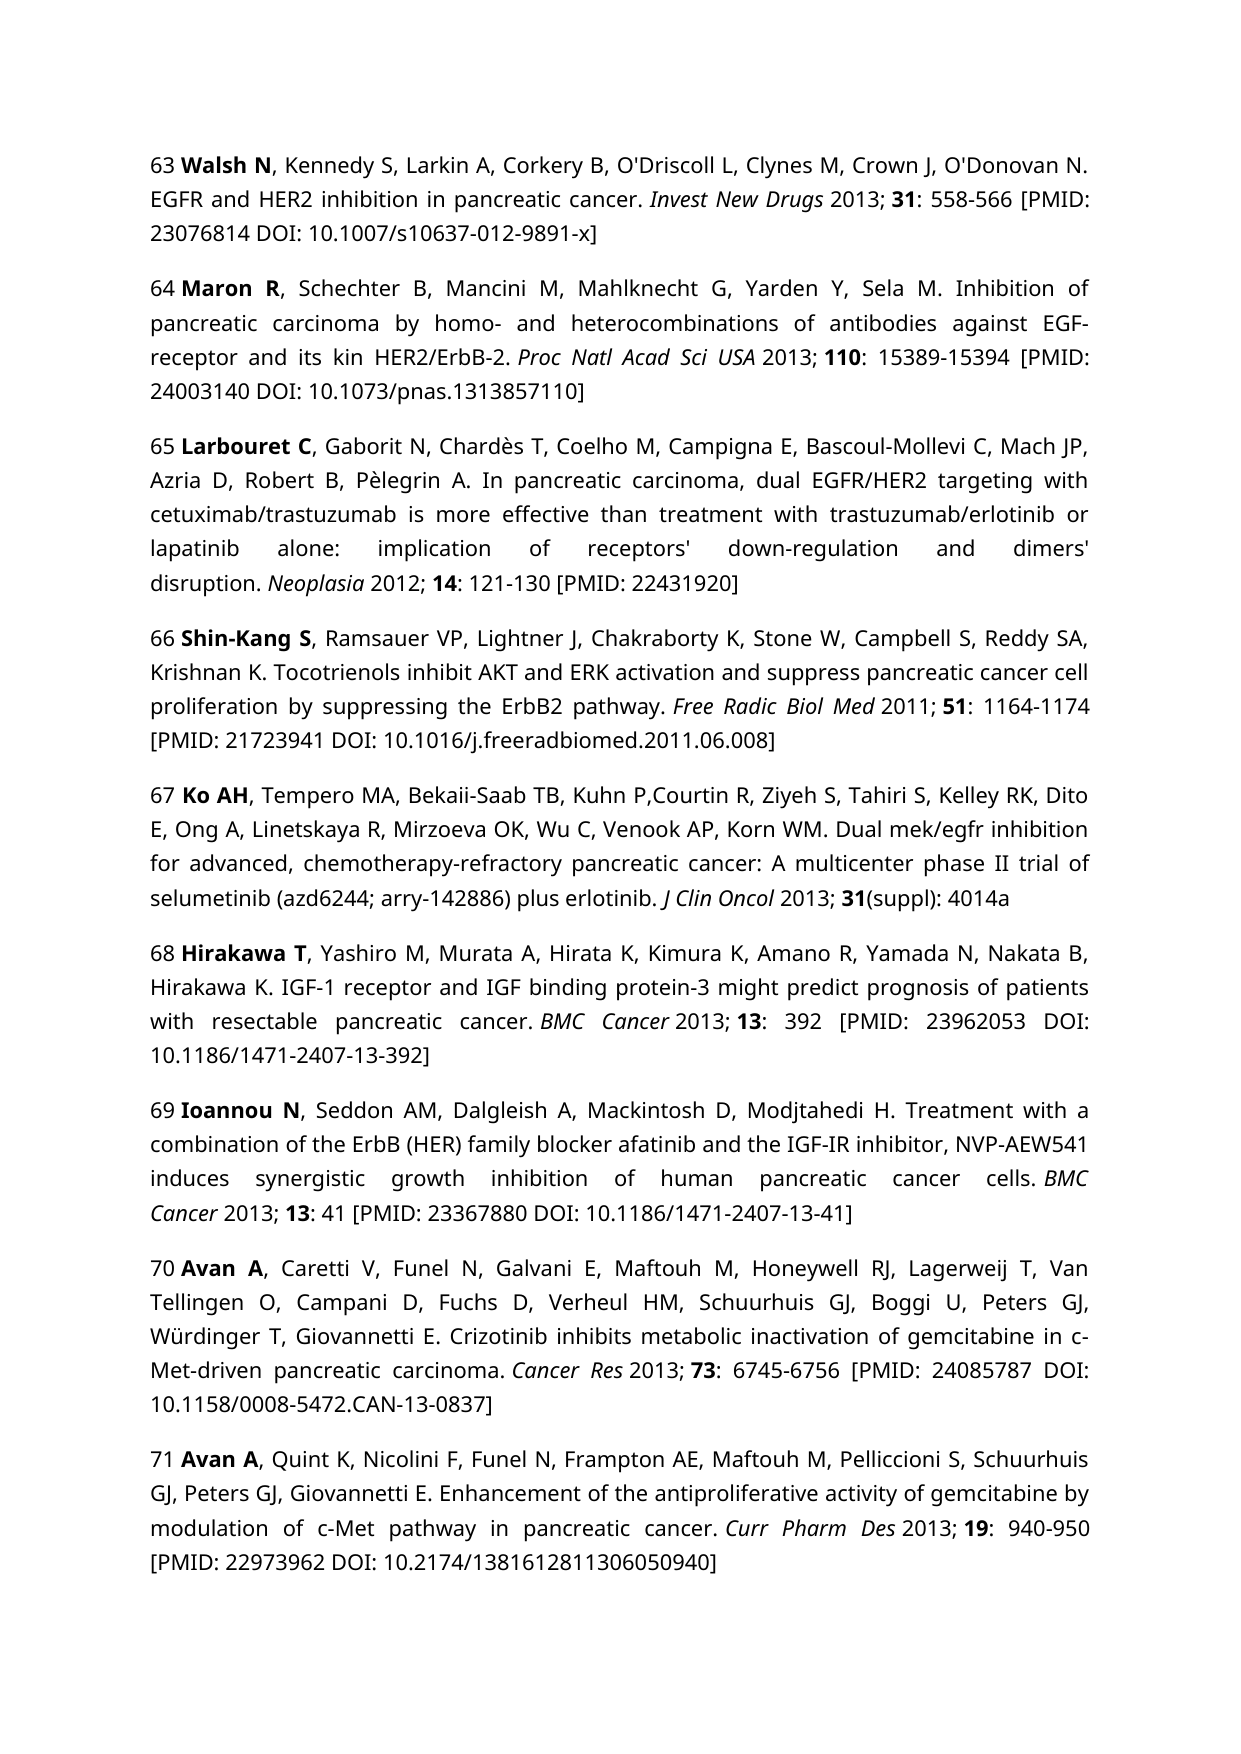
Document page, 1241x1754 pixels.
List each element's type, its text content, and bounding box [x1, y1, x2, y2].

text 71 Avan A, Quint K, Nicolini F, Funel N, Frampton AE, Maftouh M, Pelliccioni S, Schuurhuis GJ, Peters GJ, Giovannetti E. Enhancement of the antiproliferative activity of gemcitabine by modulation of c-Met pathway in pancreatic cancer. Curr Pharm Des 2013; 19: 940-950 [PMID: 22973962 DOI: 10.2174/1381612811306050940] [150, 1444, 1090, 1576]
text 64 Maron R, Schechter B, Mancini M, Mahlknecht G, Yarden Y, Sela M. Inhibition of pancreatic carcinoma by homo- and heterocombinations of antibodies against EGF-receptor and its kin HER2/ErbB-2. Proc Natl Acad Sci USA 2013; 110: 15389-15394 [PMID: 24003140 DOI: 10.1073/pnas.1313857110] [150, 273, 1090, 406]
text 70 Avan A, Caretti V, Funel N, Galvani E, Maftouh M, Honeywell RJ, Lagerweij T, Van Tellingen O, Campani D, Fuchs D, Verheul HM, Schuurhuis GJ, Boggi U, Peters GJ, Würdinger T, Giovannetti E. Crizotinib inhibits metabolic inactivation of gemcitabine in c-Met-driven pancreatic carcinoma. Cancer Res 2013; 73: 6745-6756 [PMID: 24085787 DOI: 10.1158/0008-5472.CAN-13-0837] [150, 1252, 1090, 1419]
text 63 Walsh N, Kennedy S, Larkin A, Corkery B, O'Driscoll L, Clynes M, Crown J, O'Donovan N. EGFR and HER2 inhibition in pancreatic cancer. Invest New Drugs 2013; 31: 558-566 [PMID: 23076814 DOI: 10.1007/s10637-012-9891-x] [150, 150, 1090, 248]
text 69 Ioannou N, Seddon AM, Dalgleish A, Mackintosh D, Modjtahedi H. Treatment with a combination of the ErbB (HER) family blocker afatinib and the IGF-IR inhibitor, NVP-AEW541 induces synergistic growth inhibition of human pancreatic cancer cells. BMC Cancer 2013; 13: 41 [PMID: 23367880 DOI: 10.1186/1471-2407-13-41] [150, 1095, 1090, 1227]
text 67 Ko AH, Tempero MA, Bekaii-Saab TB, Kuhn P,Courtin R, Ziyeh S, Tahiri S, Kelley RK, Dito E, Ong A, Linetskaya R, Mirzoeva OK, Wu C, Venook AP, Korn WM. Dual mek/egfr inhibition for advanced, chemotherapy-refractory pancreatic cancer: A multicenter phase II trial of selumetinib (azd6244; arry-142886) plus erlotinib. J Clin Oncol 2013; 31(suppl): 4014a [150, 780, 1090, 912]
text 65 Larbouret C, Gaborit N, Chardès T, Coelho M, Campigna E, Bascoul-Mollevi C, Mach JP, Azria D, Robert B, Pèlegrin A. In pancreatic carcinoma, dual EGFR/HER2 targeting with cetuximab/trastuzumab is more effective than treatment with trastuzumab/erlotinib or lapatinib alone: implication of receptors' down-regulation and dimers' disruption. Neoplasia 2012; 14: 121-130 [PMID: 22431920] [150, 431, 1090, 597]
text 66 Shin-Kang S, Ramsauer VP, Lightner J, Chakraborty K, Stone W, Campbell S, Reddy SA, Krishnan K. Tocotrienols inhibit AKT and ERK activation and suppress pancreatic cancer cell proliferation by suppressing the ErbB2 pathway. Free Radic Biol Med 2011; 51: 1164-1174 [PMID: 21723941 DOI: 10.1016/j.freeradbiomed.2011.06.008] [150, 622, 1090, 755]
text 68 Hirakawa T, Yashiro M, Murata A, Hirata K, Kimura K, Amano R, Yamada N, Nakata B, Hirakawa K. IGF-1 receptor and IGF binding protein-3 might predict prognosis of patients with resectable pancreatic cancer. BMC Cancer 2013; 13: 392 [PMID: 23962053 DOI: 10.1186/1471-2407-13-392] [150, 937, 1090, 1070]
